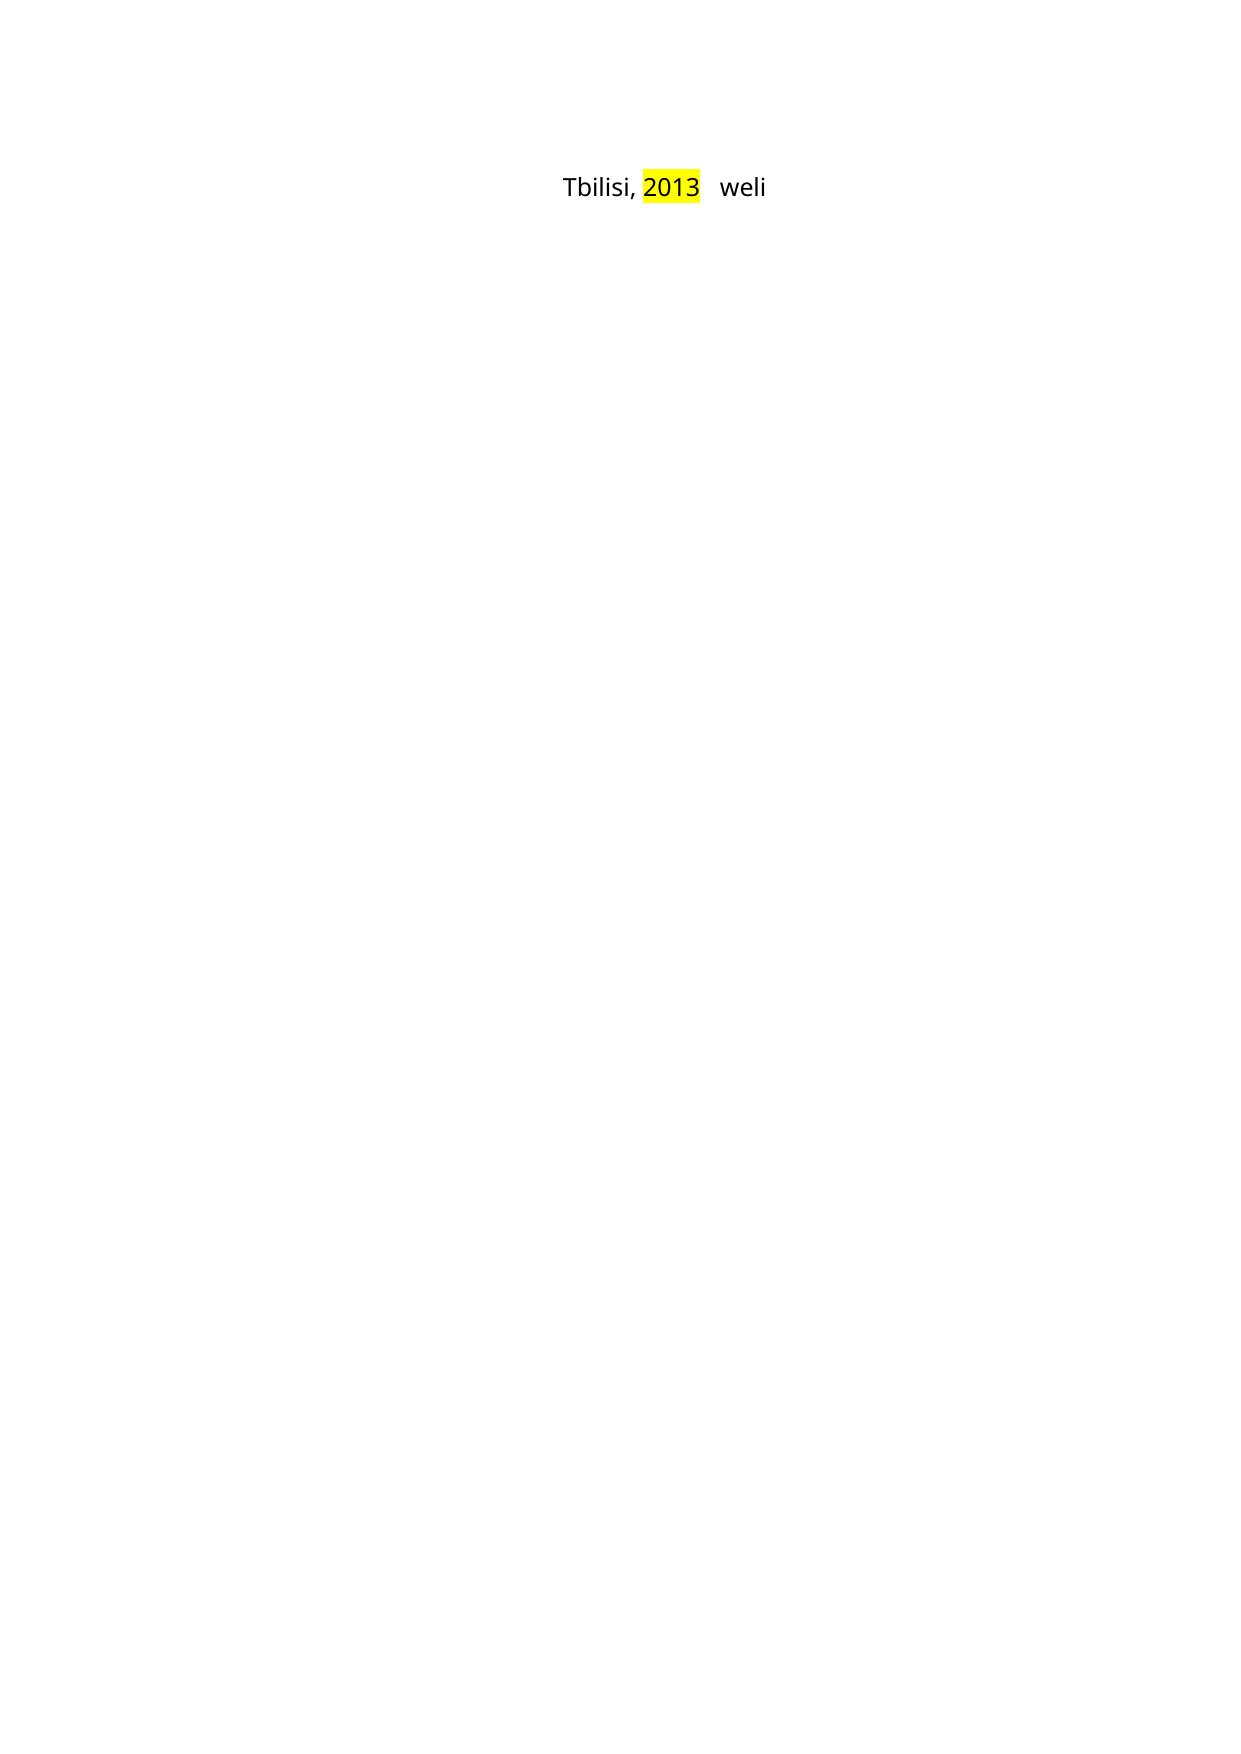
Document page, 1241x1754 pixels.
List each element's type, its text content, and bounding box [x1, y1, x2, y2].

text Tbilisi, 2013 weli [177, 169, 643, 203]
text Tbilisi, 2013 weli [700, 169, 1152, 203]
